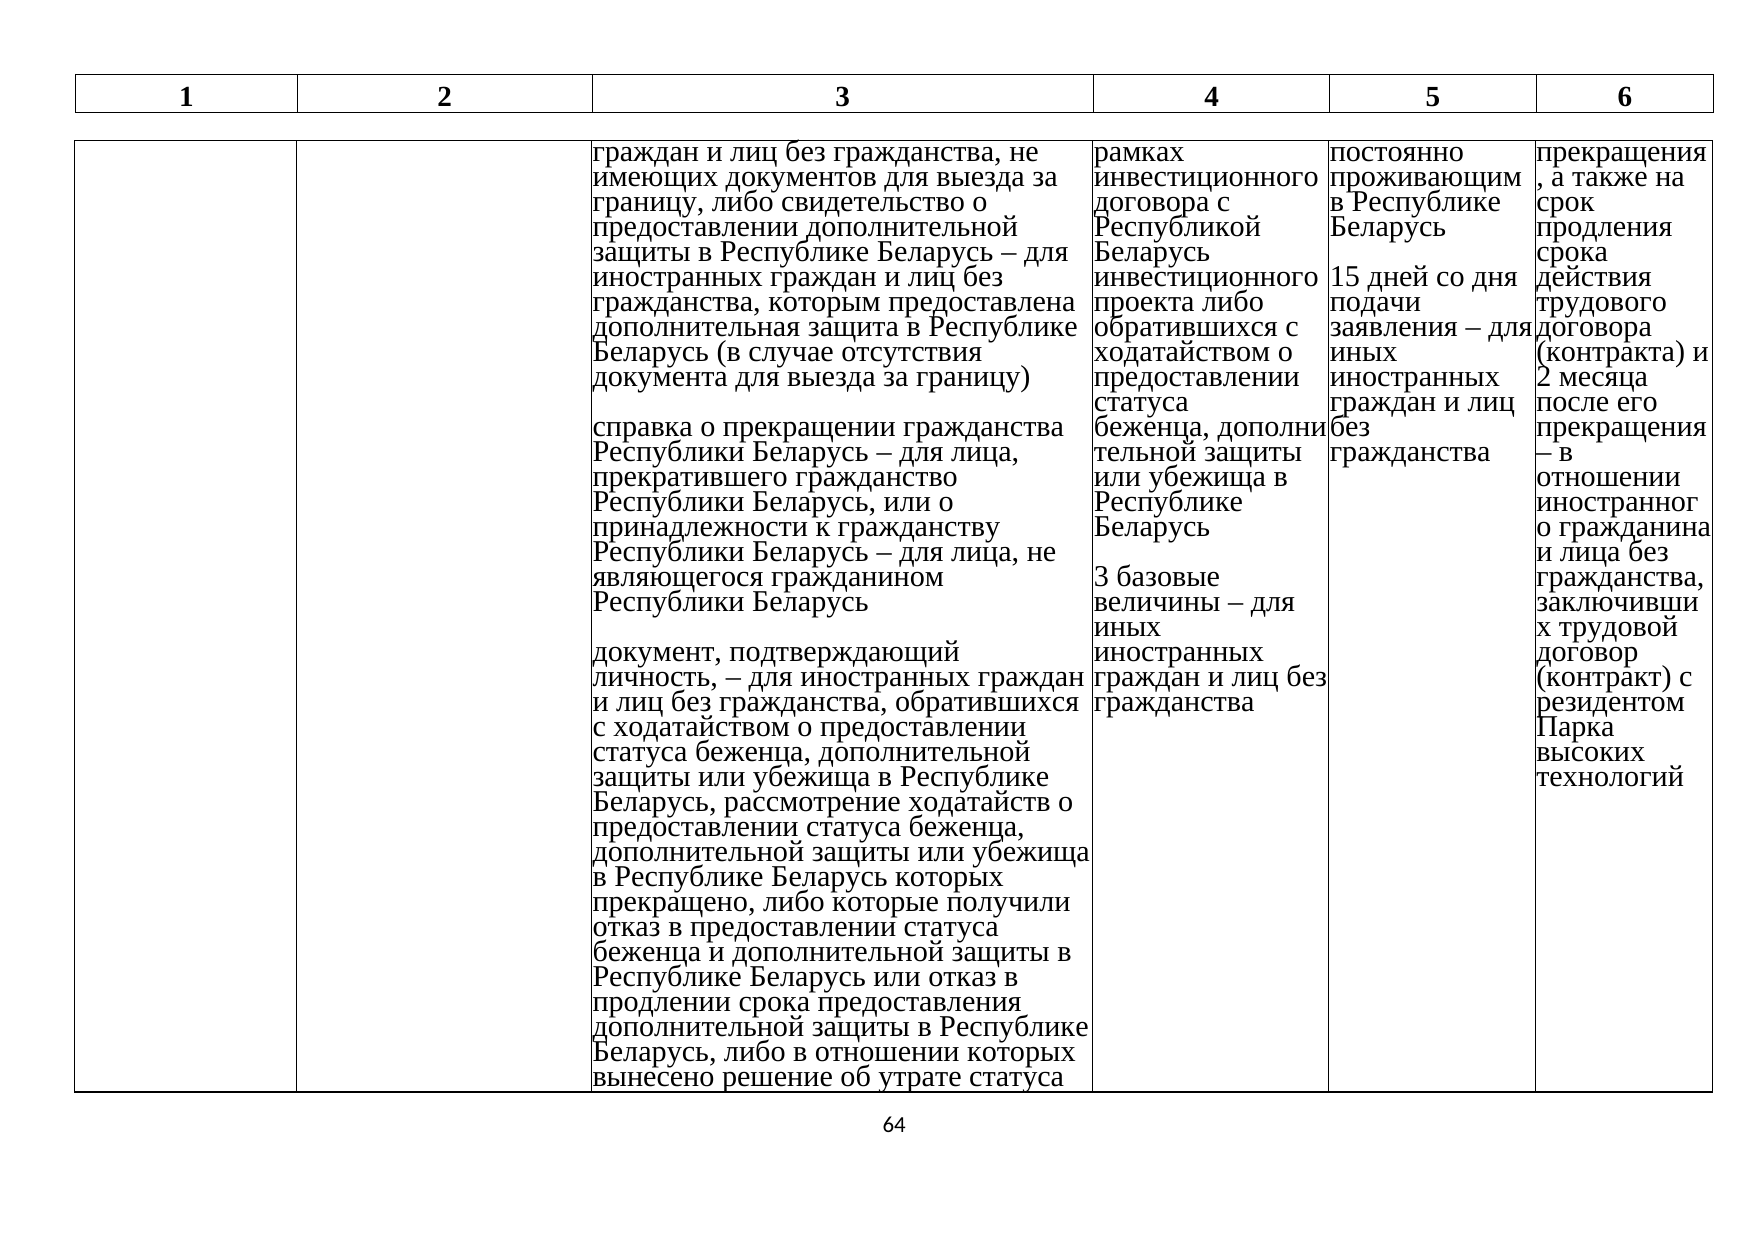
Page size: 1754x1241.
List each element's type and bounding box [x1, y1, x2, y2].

table_cell [1329, 141, 1535, 1091]
table_cell [297, 141, 591, 1091]
table_cell [75, 141, 296, 1091]
table_cell [1093, 141, 1328, 1091]
table_cell [592, 141, 1092, 1091]
table_cell [1536, 141, 1712, 1091]
